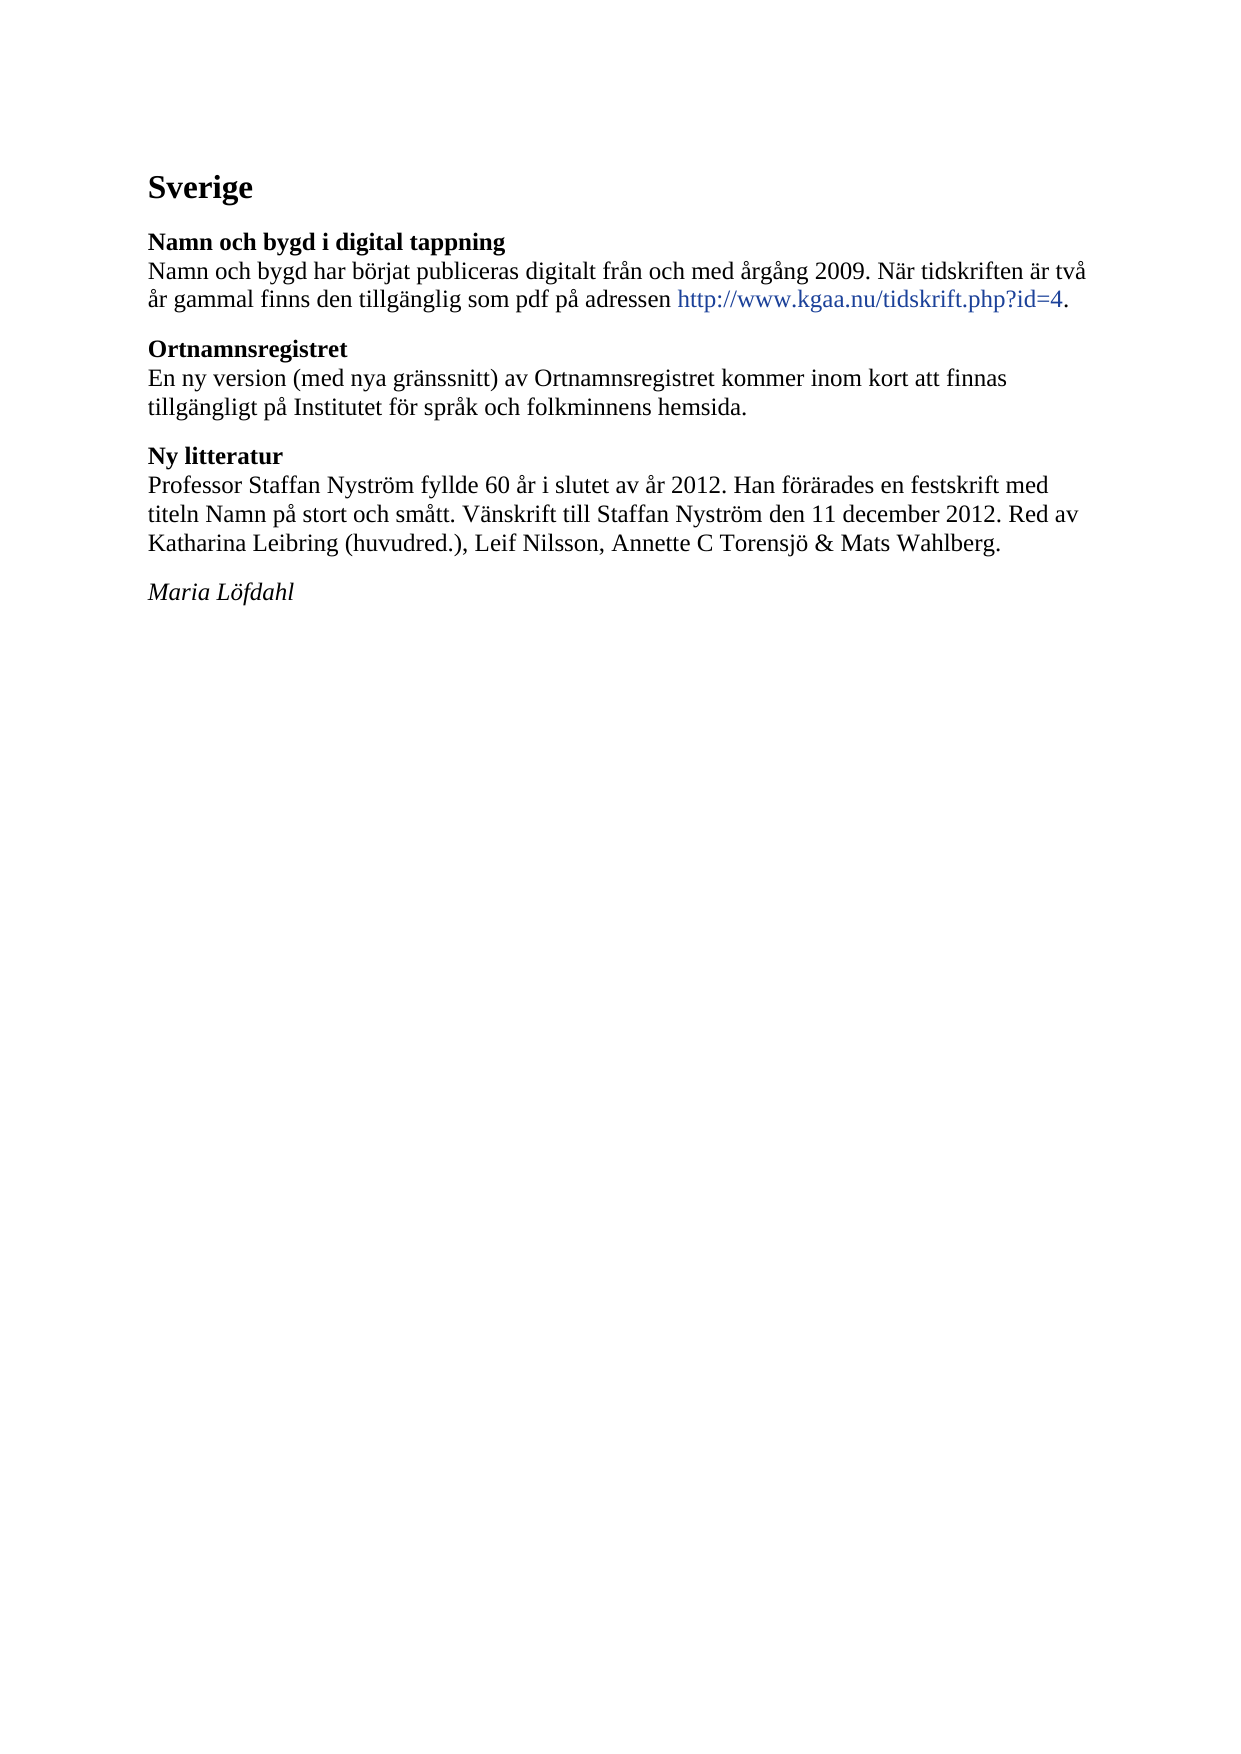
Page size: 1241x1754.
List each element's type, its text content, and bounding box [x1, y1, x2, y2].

text Namn och bygd i digital tappning Namn och bygd har börjat publiceras digitalt från och med årgång 2009. När tidskriften är två år gammal finns den tillgänglig som pdf på adressen http://www.kgaa.nu/tidskrift.php?id=4. [148, 227, 1093, 313]
text Ortnamnsregistret En [148, 334, 1093, 421]
text Ny litteratur Professor Staffan Nyström fyllde 60 år i slutet av år 2012. Han förärades en festskrift med titeln Namn på stort och smått. Vänskrift till Staffan Nyström den 11 december 2012. Red av Katharina Leibring (huvudred.), Leif Nilsson, Annette C Torensjö & Mats Wahlberg. [148, 441, 1093, 556]
text Sverige [148, 168, 1093, 206]
text Maria Löfdahl [148, 577, 1093, 606]
